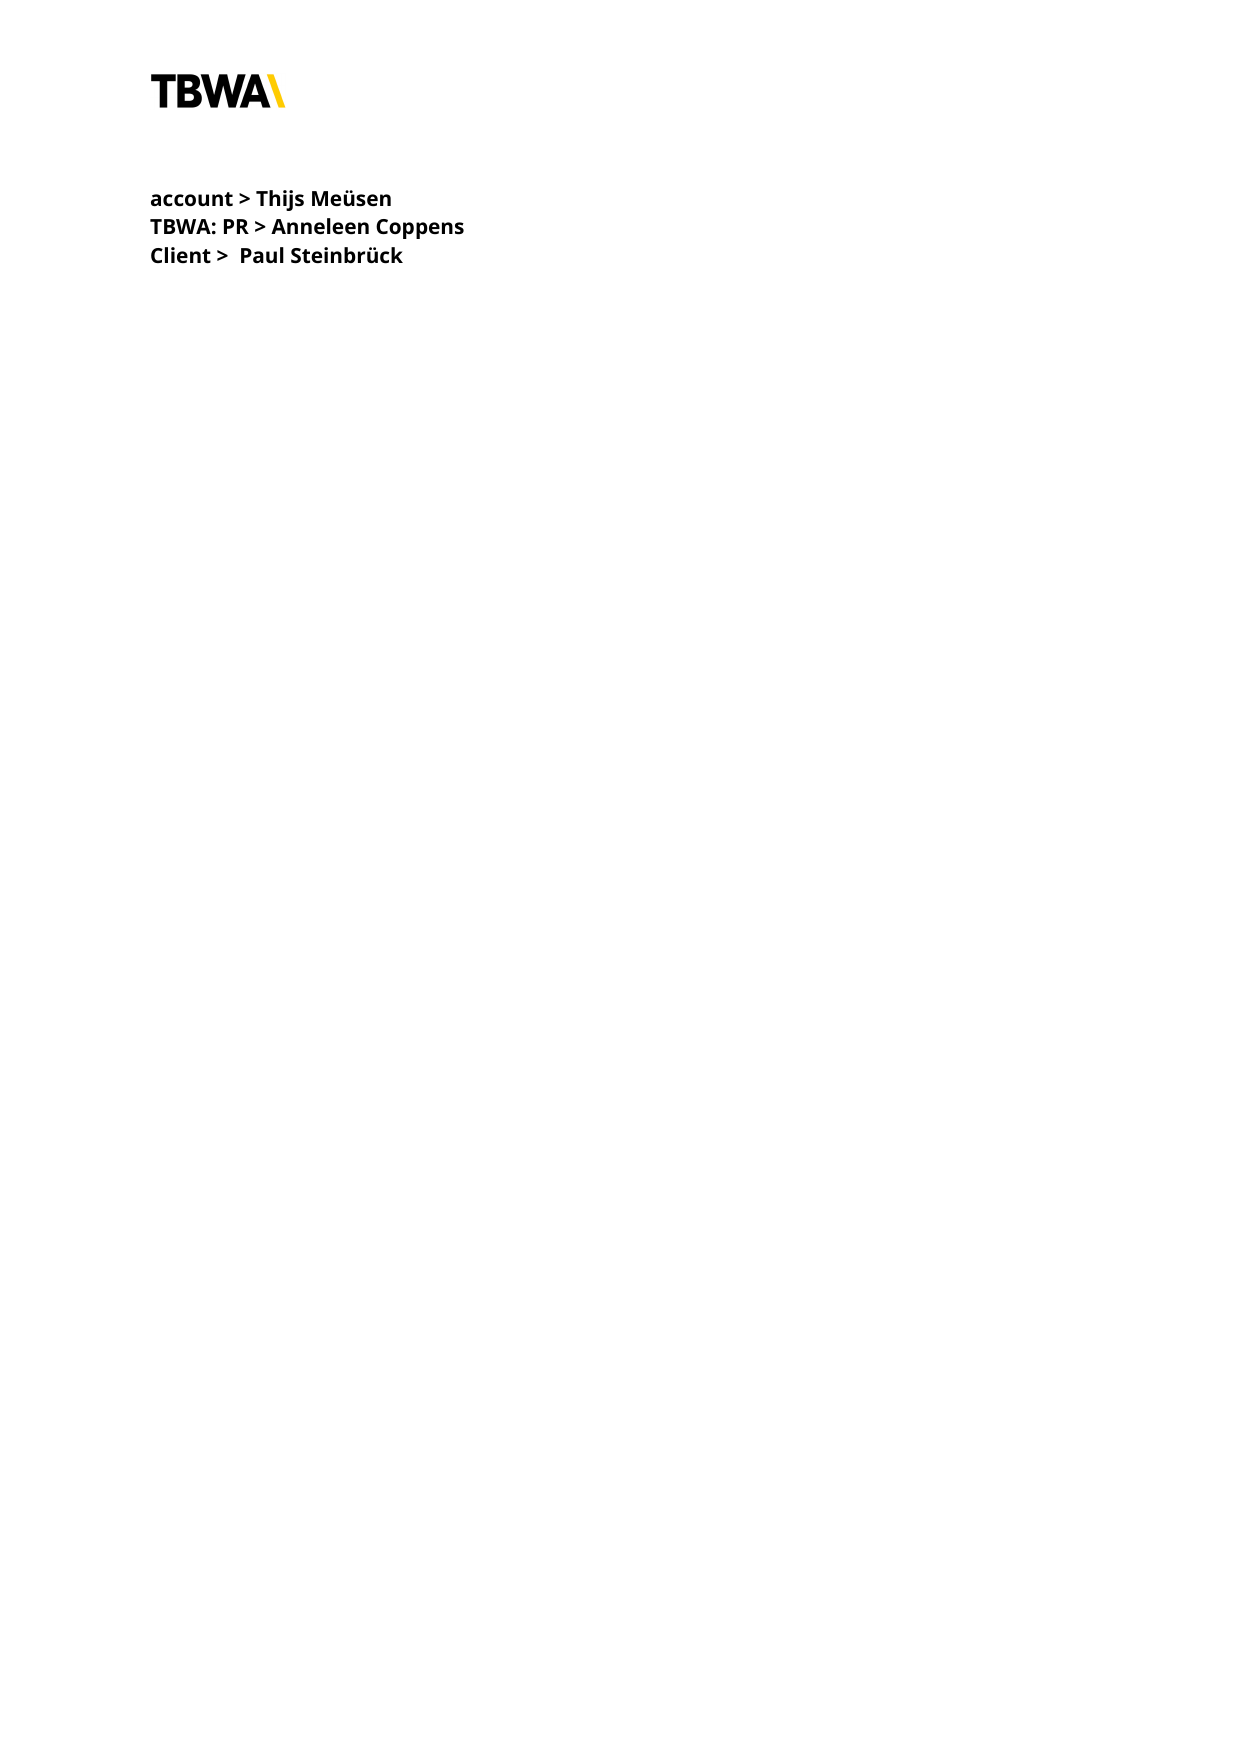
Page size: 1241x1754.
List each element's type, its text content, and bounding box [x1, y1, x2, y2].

text Client > Paul Steinbrück [150, 241, 1090, 269]
text TBWA: PR > Anneleen Coppens [150, 212, 1090, 241]
picture [150, 73, 286, 110]
text account > Thijs Meüsen [150, 184, 1090, 212]
